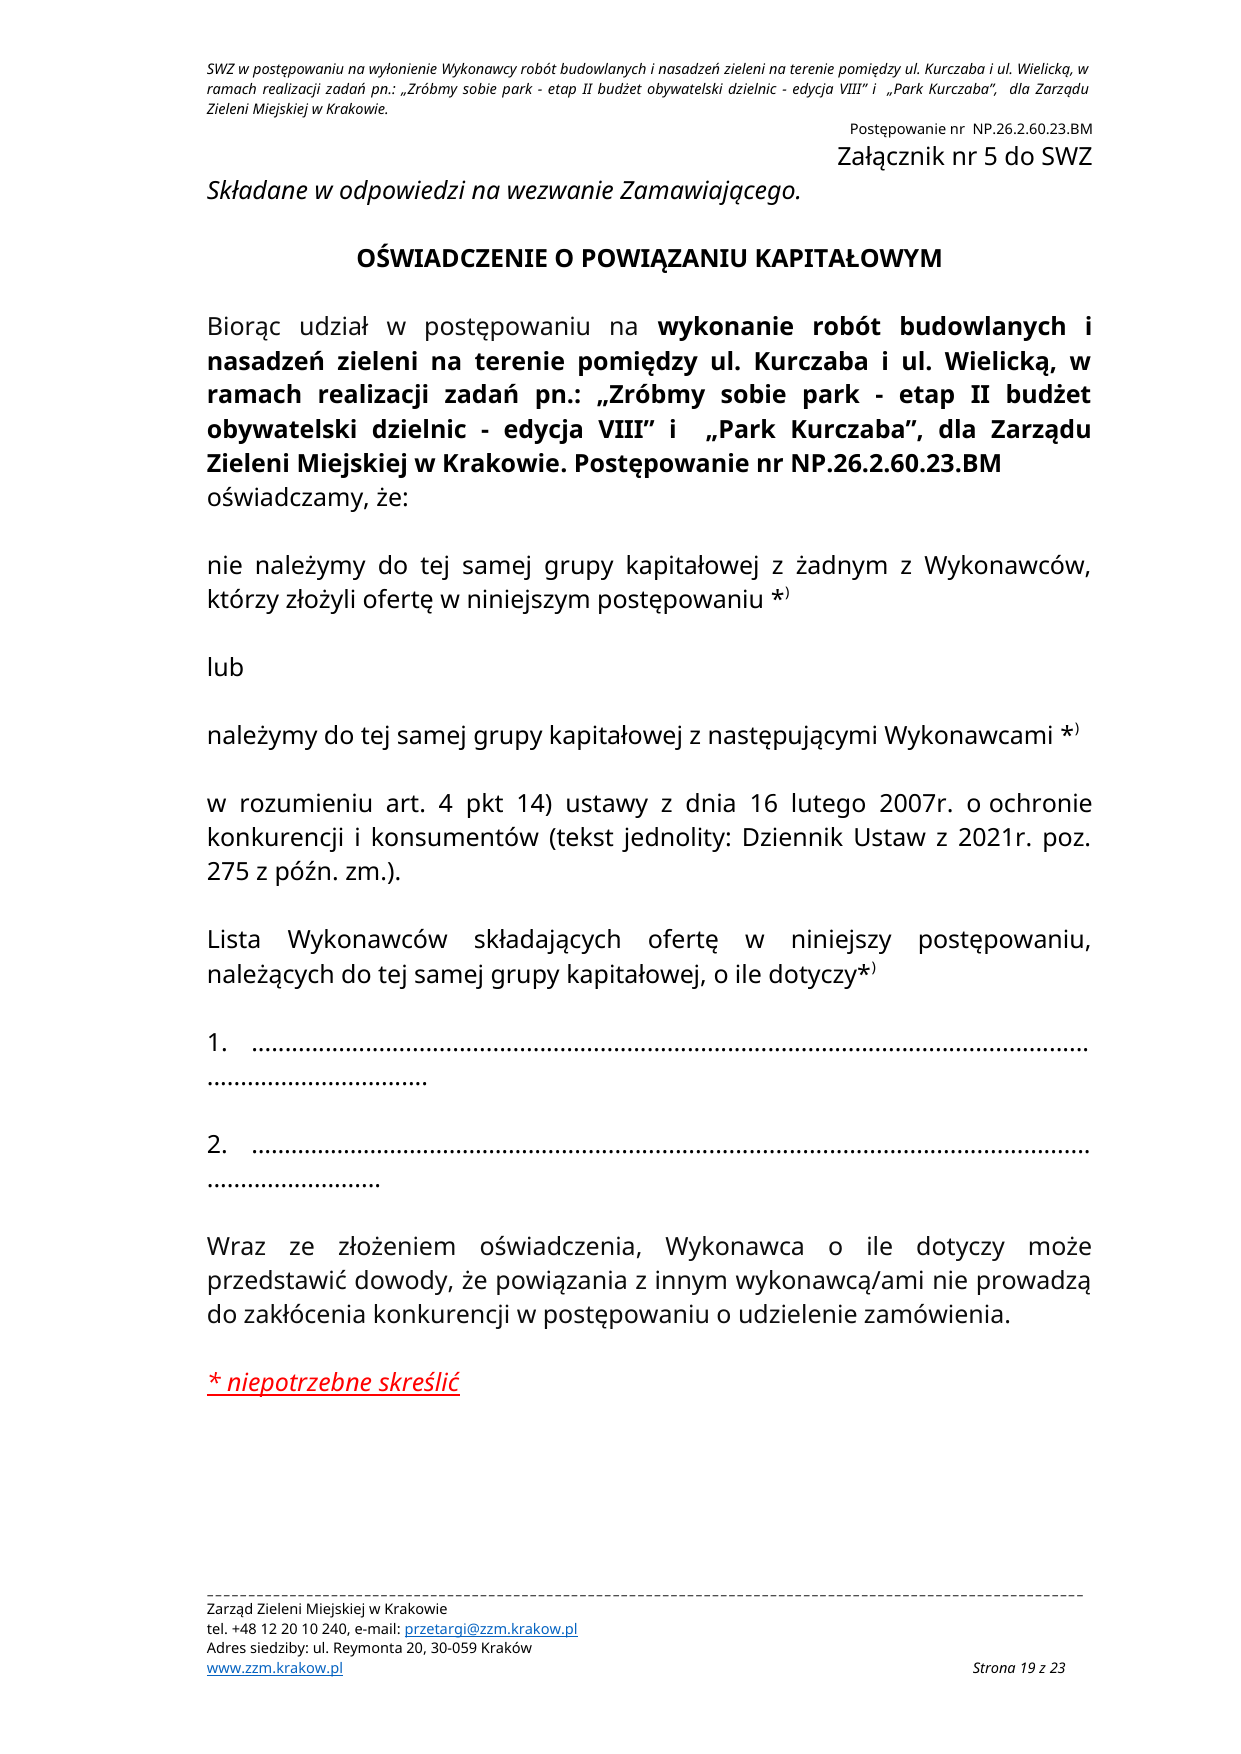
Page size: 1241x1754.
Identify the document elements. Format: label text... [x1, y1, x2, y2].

text w rozumieniu art. 4 pkt 14) ustawy z dnia 16 lutego 2007r. o ochronie konkurencji i konsumentów (tekst jednolity: Dziennik Ustaw z 2021r. poz. 275 z późn. zm.). [207, 786, 1093, 888]
text * niepotrzebne skreślić [207, 1365, 1093, 1399]
text nie należymy do tej samej grupy kapitałowej z żadnym z Wykonawców, którzy złożyli ofertę w niniejszym postępowaniu *) [207, 547, 1093, 616]
text należymy do tej samej grupy kapitałowej z następującymi Wykonawcami *) [207, 718, 1093, 752]
list .............................................................................................................................................................. [207, 1024, 1093, 1092]
list ………………………………………........................................................................................................... [207, 1127, 1093, 1195]
text Lista Wykonawców składających ofertę w niniejszy postępowaniu, należących do tej samej grupy kapitałowej, o ile dotyczy*) [207, 922, 1093, 990]
text oświadczamy, że: [207, 479, 1093, 513]
text Wraz ze złożeniem oświadczenia, Wykonawca o ile dotyczy może przedstawić dowody, że powiązania z innym wykonawcą/ami nie prowadzą do zakłócenia konkurencji w postępowaniu o udzielenie zamówienia. [207, 1229, 1093, 1331]
text Załącznik nr 5 do SWZ [207, 139, 1093, 173]
text OŚWIADCZENIE O POWIĄZANIU KAPITAŁOWYM [207, 241, 1093, 275]
text Składane w odpowiedzi na wezwanie Zamawiającego. [207, 173, 1093, 207]
text Biorąc udział w postępowaniu na wykonanie robót budowlanych i nasadzeń zieleni na terenie pomiędzy ul. Kurczaba i ul. Wielicką, w ramach realizacji zadań pn.: „Zróbmy sobie park - etap II budżet obywatelski dzielnic - edycja VIII” i „Park Kurczaba”, dla Zarządu Zieleni Miejskiej w Krakowie. Postępowanie nr NP.26.2.60.23.BM [207, 309, 1093, 479]
text lub [207, 650, 1093, 684]
